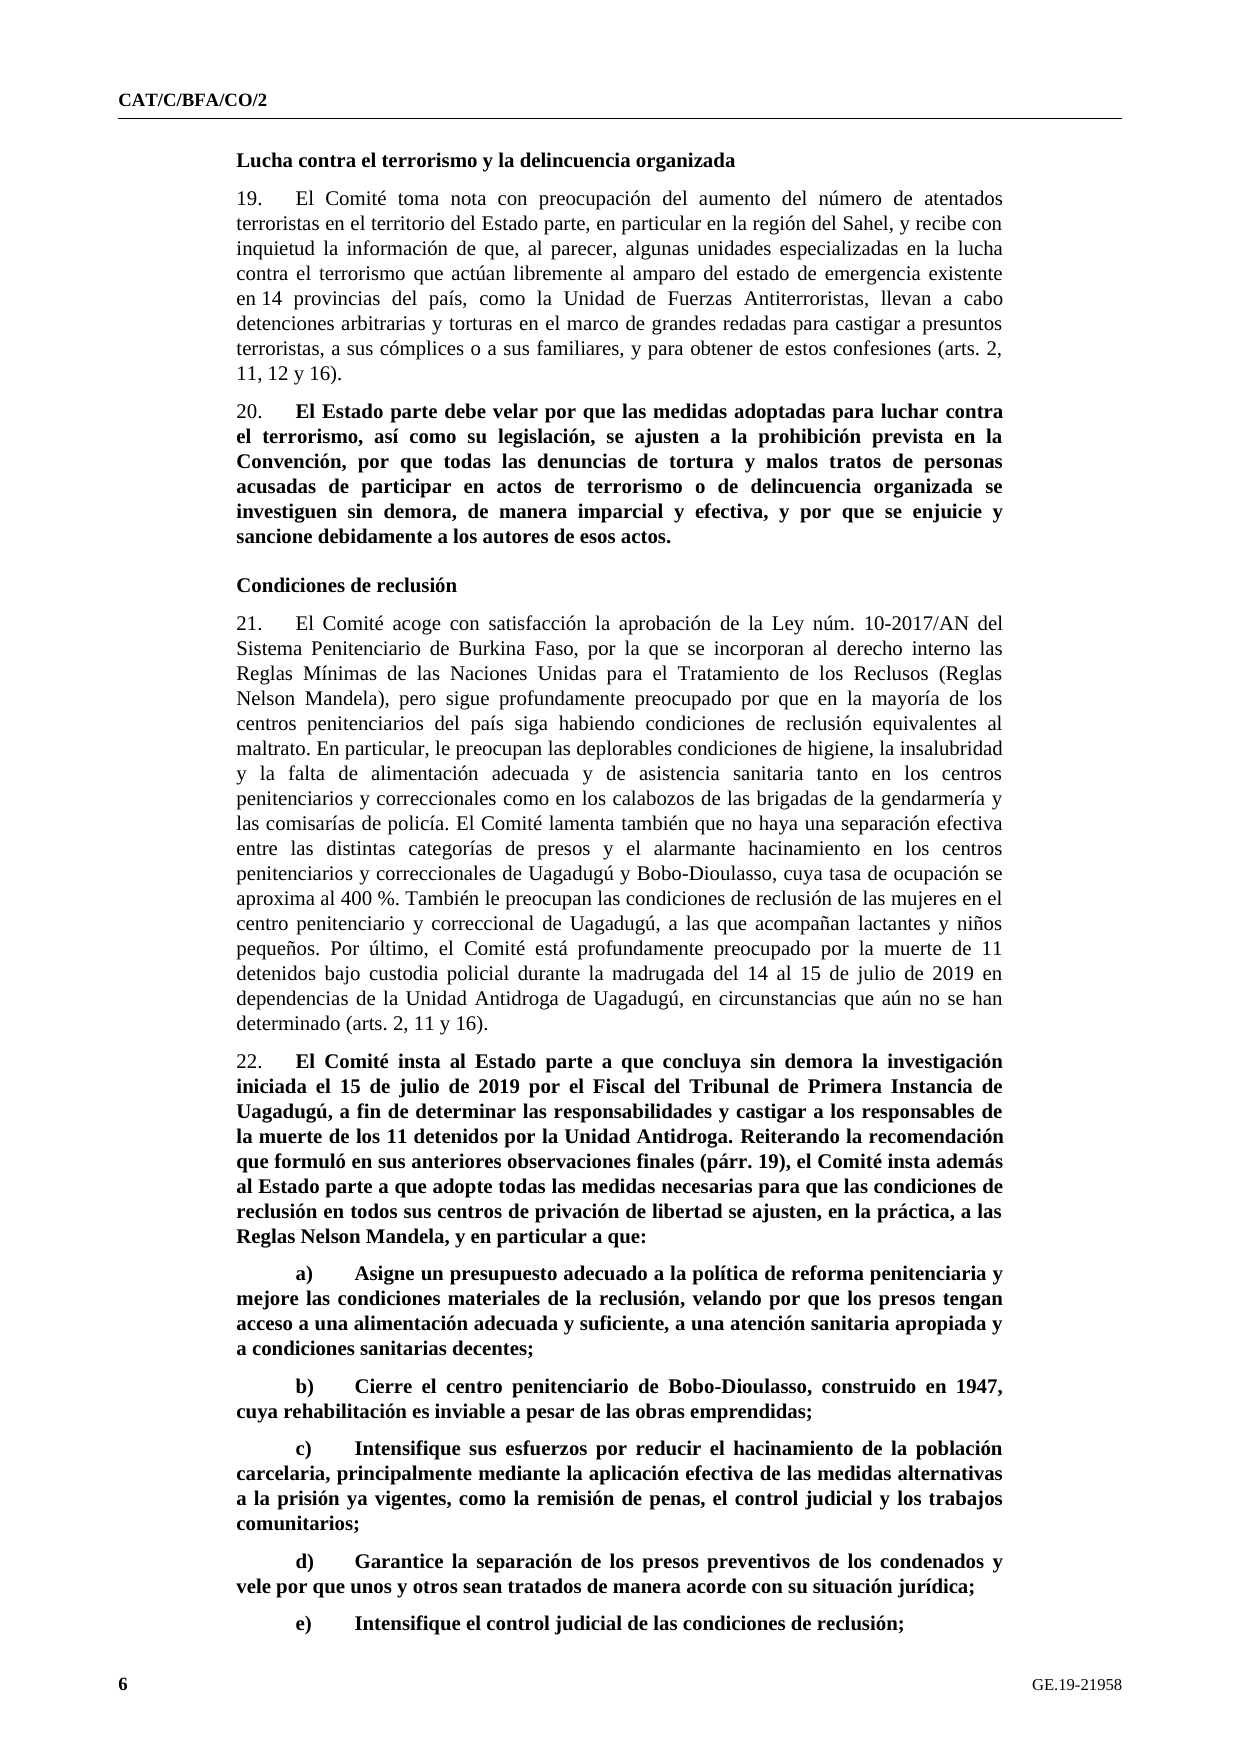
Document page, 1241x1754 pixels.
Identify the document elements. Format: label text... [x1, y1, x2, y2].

text a) Asigne un presupuesto adecuado a la política de reforma penitenciaria y mejore las condiciones materiales de la reclusión, velando por que los presos tengan acceso a una alimentación adecuada y suficiente, a una atención sanitaria apropiada y a condiciones sanitarias decentes; [236, 1260, 1004, 1360]
text b) Cierre el centro penitenciario de Bobo-Dioulasso, construido en 1947, cuya rehabilitación es inviable a pesar de las obras emprendidas; [236, 1373, 1004, 1423]
text c) Intensifique sus esfuerzos por reducir el hacinamiento de la población carcelaria, principalmente mediante la aplicación efectiva de las medidas alternativas a la prisión ya vigentes, como la remisión de penas, el control judicial y los trabajos comunitarios; [236, 1435, 1004, 1535]
text 20. El Estado parte debe velar por que las medidas adoptadas para luchar contra el terrorismo, así como su legislación, se ajusten a la prohibición prevista en la Convención, por que todas las denuncias de tortura y malos tratos de personas acusadas de participar en actos de terrorismo o de delincuencia organizada se investiguen sin demora, de manera imparcial y efectiva, y por que se enjuicie y sancione debidamente a los autores de esos actos. [236, 398, 1004, 548]
text d) Garantice la separación de los presos preventivos de los condenados y vele por que unos y otros sean tratados de manera acorde con su situación jurídica; [236, 1548, 1004, 1598]
text 19. El Comité toma nota con preocupación del aumento del número de atentados terroristas en el territorio del Estado parte, en particular en la región del Sahel, y recibe con inquietud la información de que, al parecer, algunas unidades especializadas en la lucha contra el terrorismo que actúan libremente al amparo del estado de emergencia existente en 14 provincias del país, como la Unidad de Fuerzas Antiterroristas, llevan a cabo detenciones arbitrarias y torturas en el marco de grandes redadas para castigar a presuntos terroristas, a sus cómplices o a sus familiares, y para obtener de estos confesiones (arts. 2, 11, 12 y 16). [236, 185, 1004, 385]
text 21. El Comité acoge con satisfacción la aprobación de la Ley núm. 10-2017/AN del Sistema Penitenciario de Burkina Faso, por la que se incorporan al derecho interno las Reglas Mínimas de las Naciones Unidas para el Tratamiento de los Reclusos (Reglas Nelson Mandela), pero sigue profundamente preocupado por que en la mayoría de los centros penitenciarios del país siga habiendo condiciones de reclusión equivalentes al maltrato. En particular, le preocupan las deplorables condiciones de higiene, la insalubridad y la falta de alimentación adecuada y de asistencia sanitaria tanto en los centros penitenciarios y correccionales como en los calabozos de las brigadas de la gendarmería y las comisarías de policía. El Comité lamenta también que no haya una separación efectiva entre las distintas categorías de presos y el alarmante hacinamiento en los centros penitenciarios y correccionales de Uagadugú y Bobo-Dioulasso, cuya tasa de ocupación se aproxima al 400 %. También le preocupan las condiciones de reclusión de las mujeres en el centro penitenciario y correccional de Uagadugú, a las que acompañan lactantes y niños pequeños. Por último, el Comité está profundamente preocupado por la muerte de 11 detenidos bajo custodia policial durante la madrugada del 14 al 15 de julio de 2019 en dependencias de la Unidad Antidroga de Uagadugú, en circunstancias que aún no se han determinado (arts. 2, 11 y 16). [236, 610, 1004, 1035]
text e) Intensifique el control judicial de las condiciones de reclusión; [236, 1610, 1004, 1635]
text Lucha contra el terrorismo y la delincuencia organizada [118, 148, 1004, 173]
text Condiciones de reclusión [118, 573, 1004, 598]
text 22. El Comité insta al Estado parte a que concluya sin demora la investigación iniciada el 15 de julio de 2019 por el Fiscal del Tribunal de Primera Instancia de Uagadugú, a fin de determinar las responsabilidades y castigar a los responsables de la muerte de los 11 detenidos por la Unidad Antidroga. Reiterando la recomendación que formuló en sus anteriores observaciones finales (párr. 19), el Comité insta además al Estado parte a que adopte todas las medidas necesarias para que las condiciones de reclusión en todos sus centros de privación de libertad se ajusten, en la práctica, a las Reglas Nelson Mandela, y en particular a que: [236, 1048, 1004, 1248]
